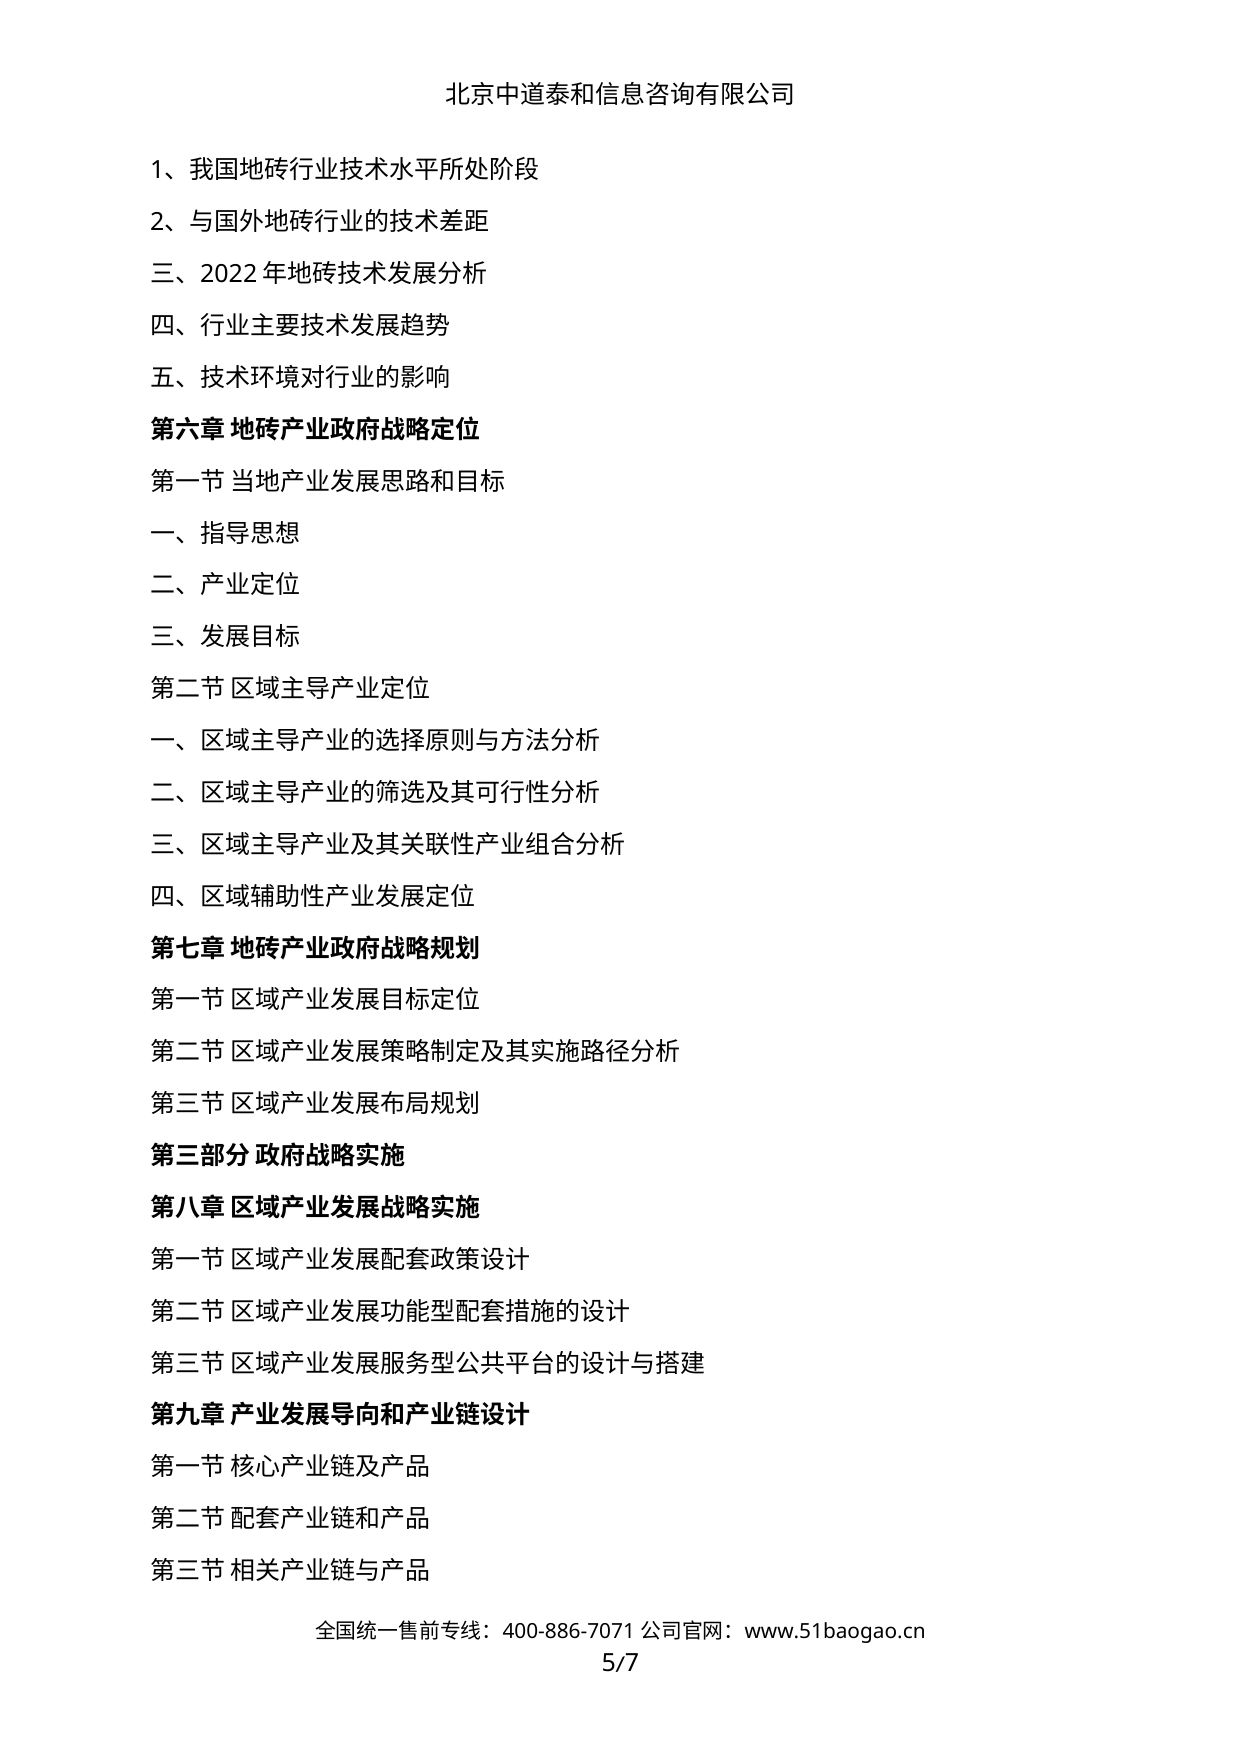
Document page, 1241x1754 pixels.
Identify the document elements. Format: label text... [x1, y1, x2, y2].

text 第七章 地砖产业政府战略规划 [150, 928, 1090, 964]
text 二、产业定位 [150, 565, 1090, 601]
text 第六章 地砖产业政府战略定位 [150, 409, 1090, 446]
text 第二节 区域主导产业定位 [150, 669, 1090, 705]
text 第三部分 政府战略实施 [150, 1136, 1090, 1172]
text 三、发展目标 [150, 617, 1090, 653]
text 第二节 区域产业发展策略制定及其实施路径分析 [150, 1032, 1090, 1068]
text 第一节 核心产业链及产品 [150, 1447, 1090, 1483]
text 第三节 区域产业发展布局规划 [150, 1084, 1090, 1120]
text 2、与国外地砖行业的技术差距 [150, 202, 1090, 238]
text 第三节 相关产业链与产品 [150, 1551, 1090, 1587]
text 第二节 配套产业链和产品 [150, 1499, 1090, 1535]
text 第一节 区域产业发展目标定位 [150, 980, 1090, 1016]
text 第二节 区域产业发展功能型配套措施的设计 [150, 1291, 1090, 1327]
text 第三节 区域产业发展服务型公共平台的设计与搭建 [150, 1343, 1090, 1379]
text 五、技术环境对行业的影响 [150, 357, 1090, 394]
text 第九章 产业发展导向和产业链设计 [150, 1395, 1090, 1431]
text 四、区域辅助性产业发展定位 [150, 876, 1090, 912]
text 三、2022年地砖技术发展分析 [150, 254, 1090, 290]
text 第一节 当地产业发展思路和目标 [150, 461, 1090, 497]
text 1、我国地砖行业技术水平所处阶段 [150, 150, 1090, 186]
text 第八章 区域产业发展战略实施 [150, 1187, 1090, 1224]
text 一、指导思想 [150, 513, 1090, 549]
text 二、区域主导产业的筛选及其可行性分析 [150, 772, 1090, 809]
text 一、区域主导产业的选择原则与方法分析 [150, 721, 1090, 757]
text 四、行业主要技术发展趋势 [150, 306, 1090, 342]
text 三、区域主导产业及其关联性产业组合分析 [150, 824, 1090, 861]
text 第一节 区域产业发展配套政策设计 [150, 1239, 1090, 1276]
